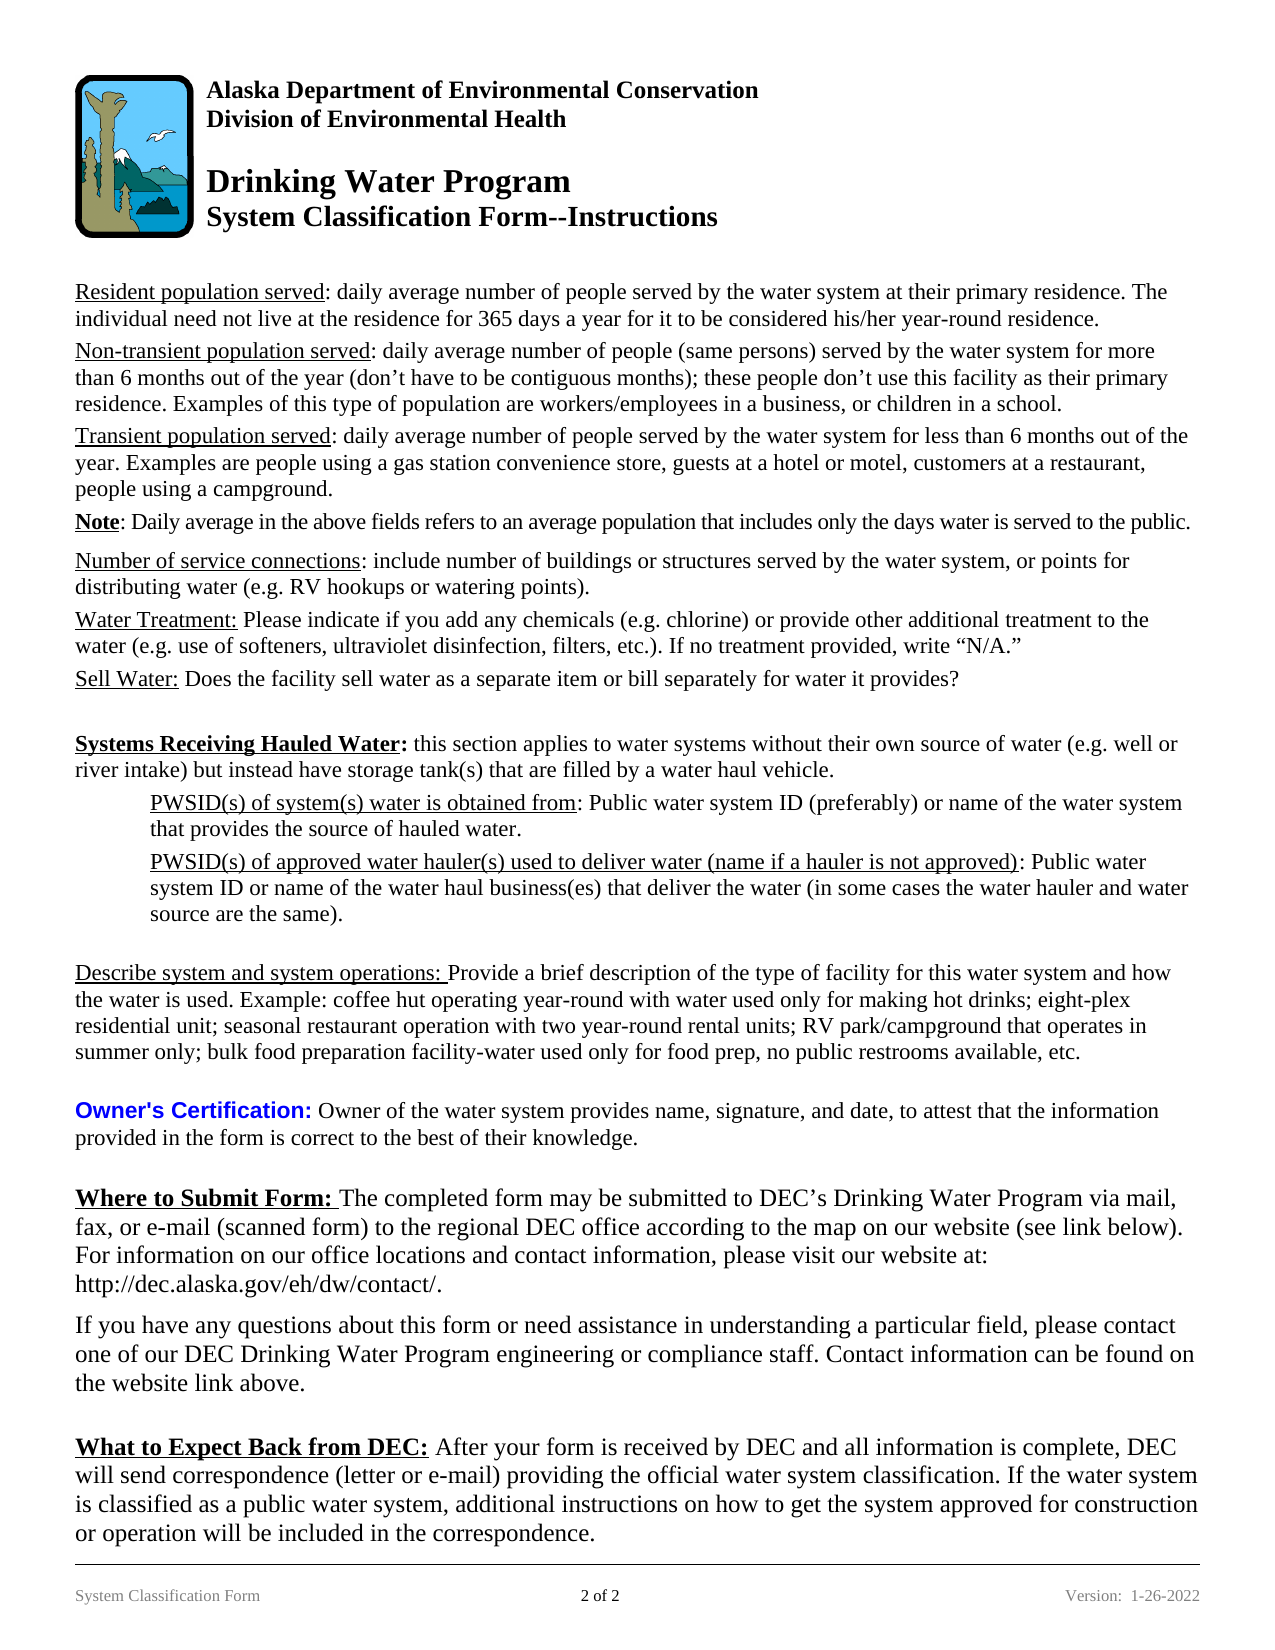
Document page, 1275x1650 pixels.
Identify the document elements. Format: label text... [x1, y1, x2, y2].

text Non-transient population served: daily average number of people (same persons) served by the water system for more than 6 months out of the year (don’t have to be contiguous months); these people don’t use this facility as their primary residence. Examples of this type of population are workers/employees in a business, or children in a school. [75, 337, 1200, 416]
text Water Treatment: Please indicate if you add any chemicals (e.g. chlorine) or provide other additional treatment to the water (e.g. use of softeners, ultraviolet disinfection, filters, etc.). If no treatment provided, write “N/A.” [75, 606, 1200, 658]
text If you have any questions about this form or need assistance in understanding a particular field, please contact one of our DEC Drinking Water Program engineering or compliance staff. Contact information can be found on the website link above. [75, 1310, 1200, 1397]
text Transient population served: daily average number of people served by the water system for less than 6 months out of the year. Examples are people using a gas station convenience store, guests at a hotel or motel, customers at a restaurant, people using a campground. [75, 422, 1200, 502]
picture [75, 75, 194, 238]
text Number of service connections: include number of buildings or structures served by the water system, or points for distributing water (e.g. RV hookups or watering points). [75, 547, 1200, 599]
text Describe system and system operations: Provide a brief description of the type of facility for this water system and how the water is used. Example: coffee hut operating year-round with water used only for making hot drinks; eight-plex residential unit; seasonal restaurant operation with two year-round rental units; RV park/campground that operates in summer only; bulk food preparation facility-water used only for food prep, no public restrooms available, etc. [75, 959, 1200, 1065]
text PWSID(s) of system(s) water is obtained from: Public water system ID (preferably) or name of the water system that provides the source of hauled water. [150, 789, 1200, 841]
text Where to Submit Form: The completed form may be submitted to DEC’s Drinking Water Program via mail, fax, or e-mail (scanned form) to the regional DEC office according to the map on our website (see link below). For information on our office locations and contact information, please visit our website at: http://dec.alaska.gov/eh/dw/contact/. [75, 1183, 1200, 1298]
text Owner's Certification: Owner of the water system provides name, signature, and date, to attest that the information provided in the form is correct to the best of their knowledge. [75, 1097, 1200, 1150]
text Sell Water: Does the facility sell water as a separate item or bill separately for water it provides? [75, 664, 1200, 691]
text PWSID(s) of approved water hauler(s) used to deliver water (name if a hauler is not approved): Public water system ID or name of the water haul business(es) that deliver the water (in some cases the water hauler and water source are the same). [150, 848, 1200, 927]
text Note: Daily average in the above fields refers to an average population that includes only the days water is served to the public. [75, 508, 1200, 534]
text Resident population served: daily average number of people served by the water system at their primary residence. The individual need not live at the residence for 365 days a year for it to be considered his/her year-round residence. [75, 278, 1200, 331]
text What to Expect Back from DEC: After your form is received by DEC and all information is complete, DEC will send correspondence (letter or e-mail) providing the official water system classification. If the water system is classified as a public water system, additional instructions on how to get the system approved for construction or operation will be included in the correspondence. [75, 1432, 1200, 1547]
text Systems Receiving Hauled Water: this section applies to water systems without their own source of water (e.g. well or river intake) but instead have storage tank(s) that are filled by a water haul vehicle. [75, 730, 1200, 782]
